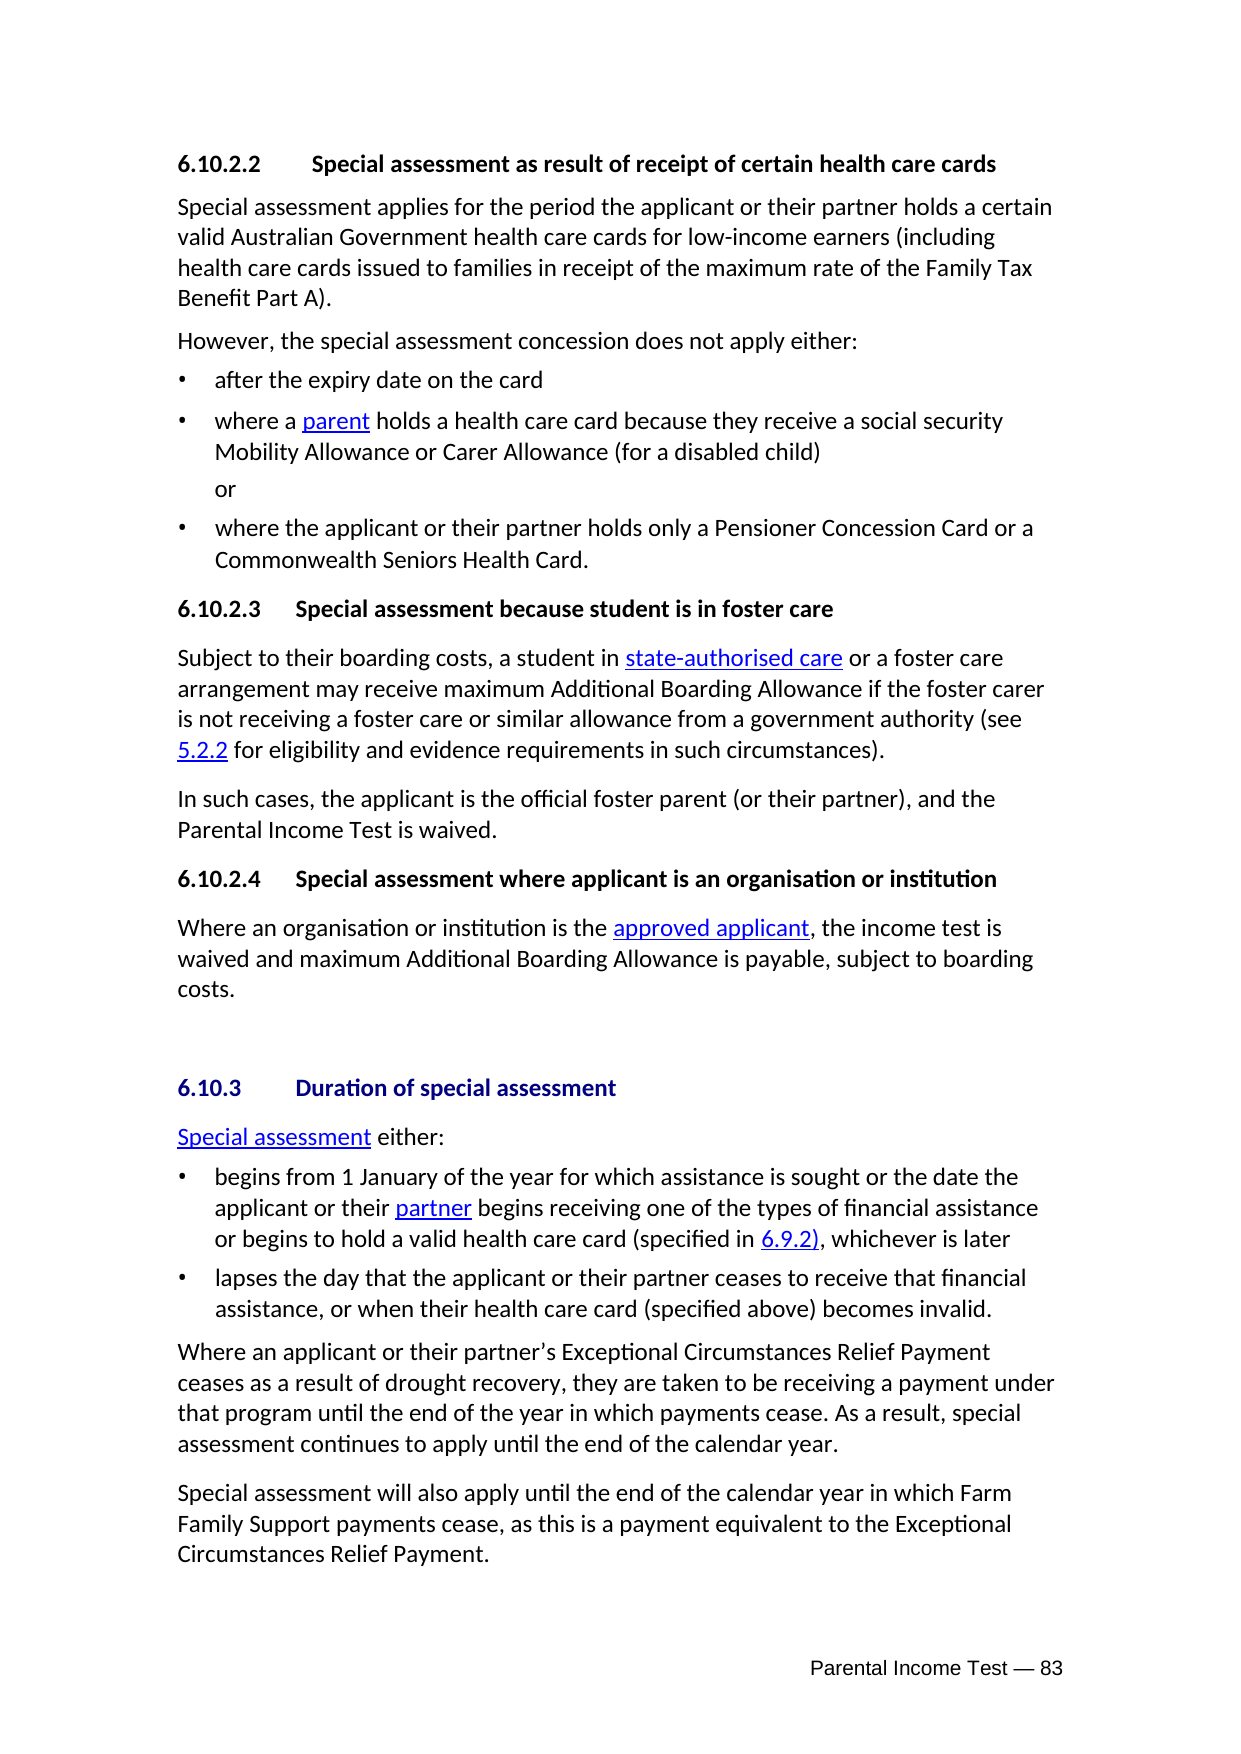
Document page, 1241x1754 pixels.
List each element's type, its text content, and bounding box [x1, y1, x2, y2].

text In such cases, the applicant is the official foster parent (or their partner), and the Parental Income Test is waived. [177, 783, 1063, 844]
text begins from 1 January of the year for which assistance is sought or the date the applicant or their partner begins receiving one of the types of financial assistance or begins to hold a valid health care card (specified in 6.9.2), whichever is later [177, 1158, 1063, 1253]
text after the expiry date on the card [177, 362, 1063, 396]
subtitle 6.10.2.2 Special assessment as result of receipt of certain health care cards [177, 148, 1063, 178]
subtitle 6.10.2.3 Special assessment because student is in foster care [177, 593, 1063, 624]
text Where an organisation or institution is the approved applicant, the income test is waived and maximum Additional Boarding Allowance is payable, subject to boarding costs. [177, 912, 1063, 1004]
text Subject to their boarding costs, a student in state-authorised care or a foster care arrangement may receive maximum Additional Boarding Allowance if the foster carer is not receiving a foster care or similar allowance from a government authority (see 5.2.2 for eligibility and evidence requirements in such circumstances). [177, 643, 1063, 765]
text Special assessment applies for the period the applicant or their partner holds a certain valid Australian Government health care cards for low-income earners (including health care cards issued to families in receipt of the maximum rate of the Family Tax Benefit Part A). [177, 191, 1063, 313]
text or [214, 473, 1063, 504]
subtitle 6.10.3 Duration of special assessment [177, 1072, 1063, 1103]
text lapses the day that the applicant or their partner ceases to receive that financial assistance, or when their health care card (specified above) becomes invalid. [177, 1259, 1063, 1324]
text However, the special assessment concession does not apply either: [177, 325, 1063, 356]
text Special assessment either: [177, 1121, 1063, 1152]
text where the applicant or their partner holds only a Pensioner Concession Card or a Commonwealth Seniors Health Card. [177, 510, 1063, 574]
text where a parent holds a health care card because they receive a social security Mobility Allowance or Carer Allowance (for a disabled child) [177, 402, 1063, 467]
text Special assessment will also apply until the end of the calendar year in which Farm Family Support payments cease, as this is a payment equivalent to the Exceptional Circumstances Relief Payment. [177, 1477, 1063, 1569]
text Where an applicant or their partner’s Exceptional Circumstances Relief Payment ceases as a result of drought recovery, they are taken to be receiving a payment under that program until the end of the year in which payments cease. As a result, special assessment continues to apply until the end of the calendar year. [177, 1337, 1063, 1459]
subtitle 6.10.2.4 Special assessment where applicant is an organisation or institution [177, 863, 1063, 894]
